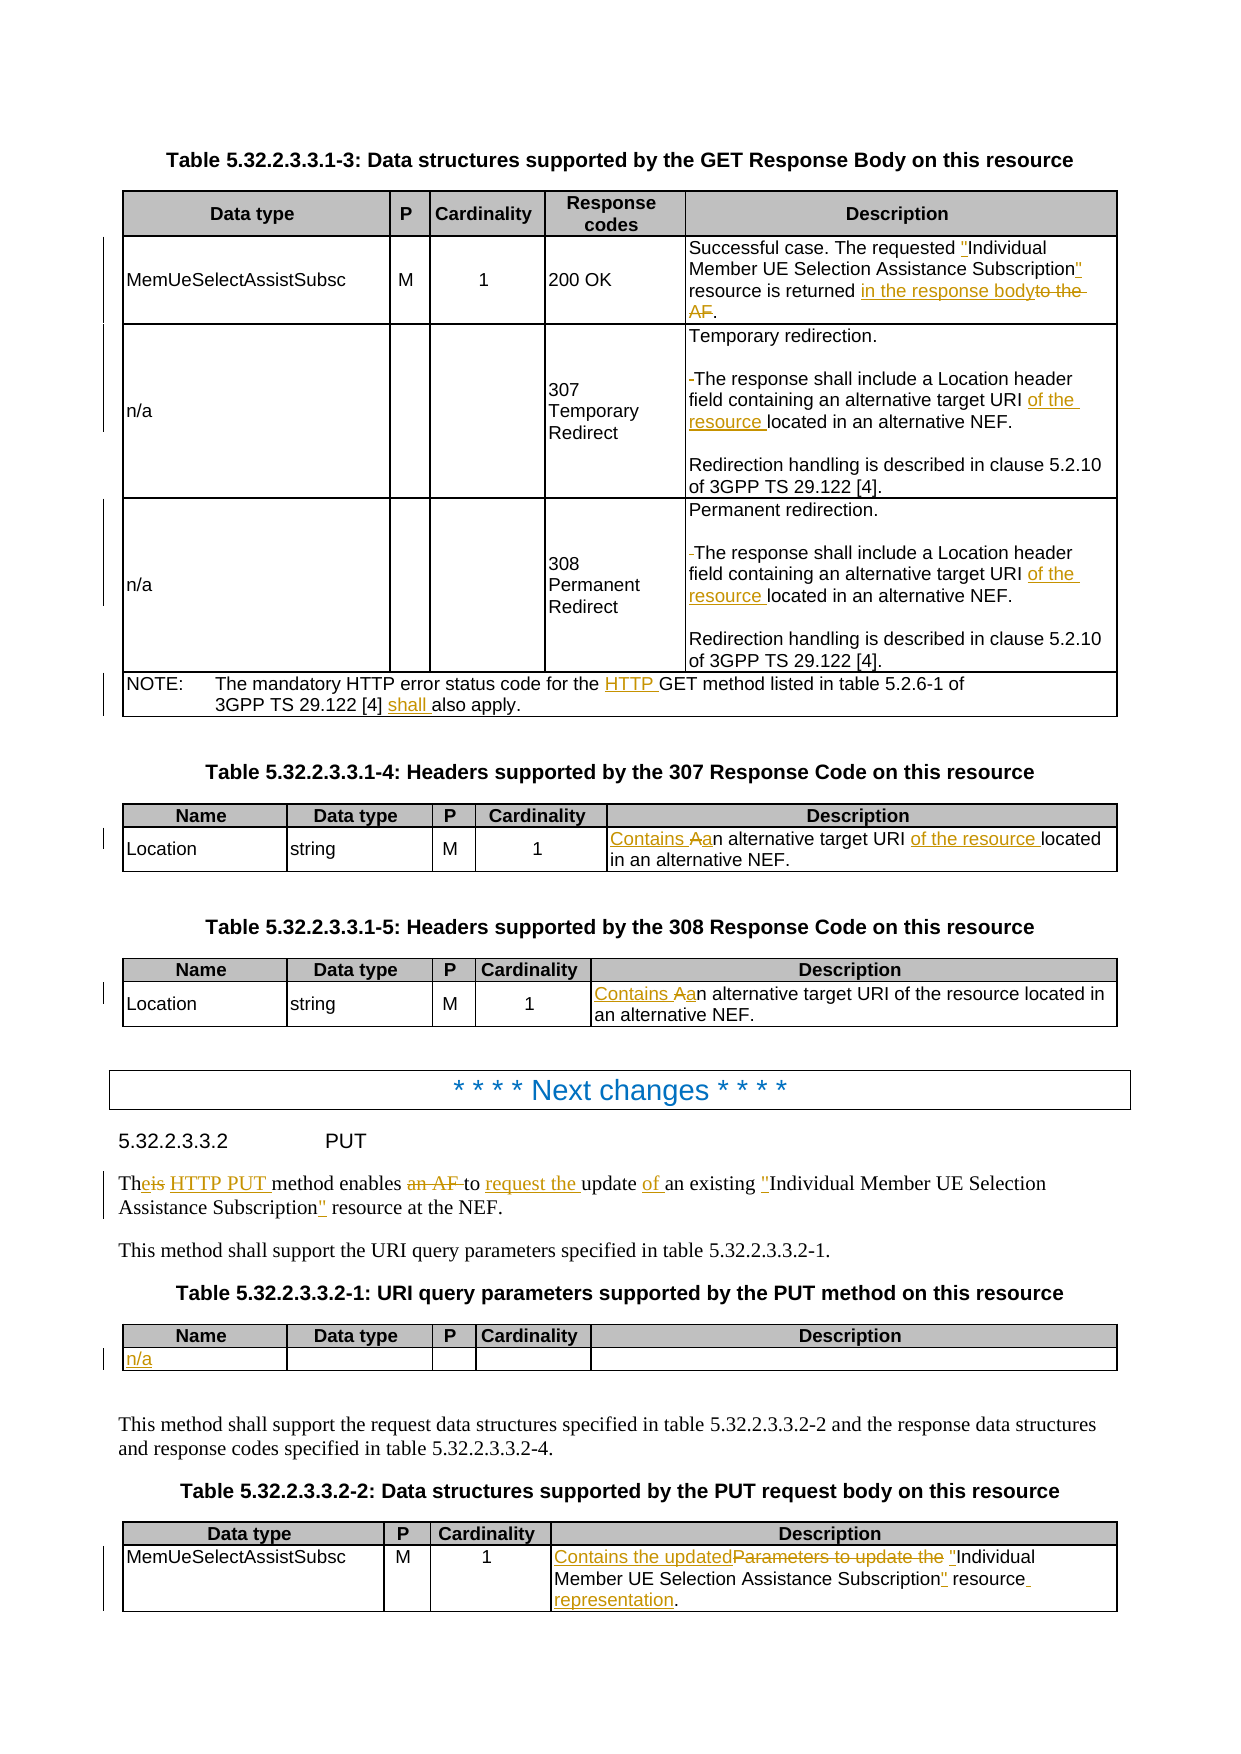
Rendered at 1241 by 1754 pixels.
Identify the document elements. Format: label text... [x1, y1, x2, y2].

table_cell [124, 1348, 286, 1370]
table_cell NOTE: The mandatory HTTP error status code for the GET method listed in table 5.2.6-1 of 3GPP TS 29.122 [4] also apply. [124, 673, 1116, 716]
table_cell Location [124, 828, 286, 871]
table_header Data type [288, 1325, 432, 1347]
table_header Data type [288, 805, 432, 826]
table_header P [433, 1325, 475, 1347]
table_cell Temporary redirection. The response shall include a Location header field containing an alternative target URI located in an alternative NEF. Redirection handling is described in clause 5.2.10 of 3GPP TS 29.122 [4]. [686, 325, 1116, 497]
table_cell [592, 1348, 1116, 1370]
table_cell [477, 1348, 590, 1370]
text Table 5.32.2.3.3.2-2: Data structures supported by the PUT request body on this resource [118, 1478, 1122, 1502]
table_cell [433, 1348, 475, 1370]
table_cell [391, 325, 429, 497]
table_cell string [288, 828, 432, 871]
table_cell n alternative target URI of the resource located in an alternative NEF. [592, 982, 1116, 1026]
table_cell string [288, 982, 432, 1026]
table_cell MemUeSelectAssistSubsc [124, 1546, 383, 1611]
table_cell M [385, 1546, 430, 1611]
table_cell M [433, 982, 475, 1026]
table_cell [431, 499, 544, 671]
text This method shall support the URI query parameters specified in table 5.32.2.3.3.2-1. [118, 1238, 1122, 1262]
table_header P [433, 805, 475, 826]
table_cell M [433, 828, 475, 871]
table_cell Location [124, 982, 286, 1026]
table_header P [391, 192, 429, 235]
table_cell M [391, 237, 429, 323]
table_header Name [124, 959, 286, 981]
table_header Cardinality [476, 805, 606, 826]
table_header Cardinality [476, 959, 590, 981]
text * * * * Next changes * * * * [110, 1071, 1130, 1109]
table_cell 1 [476, 828, 606, 871]
table_cell 1 [431, 1546, 550, 1611]
table_header Cardinality [477, 1325, 590, 1347]
text Th method enables to update an existing Individual Member UE Selection Assistance Subscription resource at the NEF. [118, 1171, 1122, 1219]
table_cell n/a [124, 499, 389, 671]
table_header Description [608, 805, 1116, 826]
text Table 5.32.2.3.3.1-5: Headers supported by the 308 Response Code on this resource [118, 915, 1122, 939]
table_cell 308 Permanent Redirect [546, 499, 685, 671]
text Table 5.32.2.3.3.1-3: Data structures supported by the GET Response Body on this resource [118, 148, 1122, 172]
table_header Name [124, 805, 286, 826]
table_cell Individual Member UE Selection Assistance Subscription resource. [552, 1546, 1116, 1611]
table_header Data type [124, 1523, 383, 1544]
table_cell n alternative target URI located in an alternative NEF. [608, 828, 1116, 871]
table_cell 1 [431, 237, 544, 323]
table_header P [433, 959, 475, 981]
table_header Cardinality [431, 1523, 550, 1544]
table_cell n/a [124, 325, 389, 497]
table_header Data type [288, 959, 432, 981]
table_cell [431, 325, 544, 497]
text This method shall support the request data structures specified in table 5.32.2.3.3.2-2 and the response data structures and response codes specified in table 5.32.2.3.3.2-4. [118, 1412, 1122, 1460]
table_header Cardinality [431, 192, 544, 235]
table_cell [391, 499, 429, 671]
table_header Description [686, 192, 1116, 235]
table_cell Permanent redirection. The response shall include a Location header field containing an alternative target URI located in an alternative NEF. Redirection handling is described in clause 5.2.10 of 3GPP TS 29.122 [4]. [686, 499, 1116, 671]
table_header Response codes [546, 192, 685, 235]
table_cell MemUeSelectAssistSubsc [124, 237, 389, 323]
table_cell 307 Temporary Redirect [546, 325, 685, 497]
table_header P [385, 1523, 430, 1544]
table_cell 1 [476, 982, 590, 1026]
table_cell [288, 1348, 432, 1370]
table_cell Successful case. The requested Individual Member UE Selection Assistance Subscription resource is returned . [686, 237, 1116, 323]
table_cell 200 OK [546, 237, 685, 323]
table_header Description [592, 1325, 1116, 1347]
text Table 5.32.2.3.3.1-4: Headers supported by the 307 Response Code on this resource [118, 760, 1122, 784]
table_header Description [592, 959, 1116, 981]
table_header Description [552, 1523, 1116, 1544]
subtitle 5.32.2.3.3.2 PUT [118, 1128, 1122, 1152]
table_header Name [124, 1325, 286, 1347]
table_header Data type [124, 192, 389, 235]
text Table 5.32.2.3.3.2-1: URI query parameters supported by the PUT method on this resource [118, 1281, 1122, 1305]
